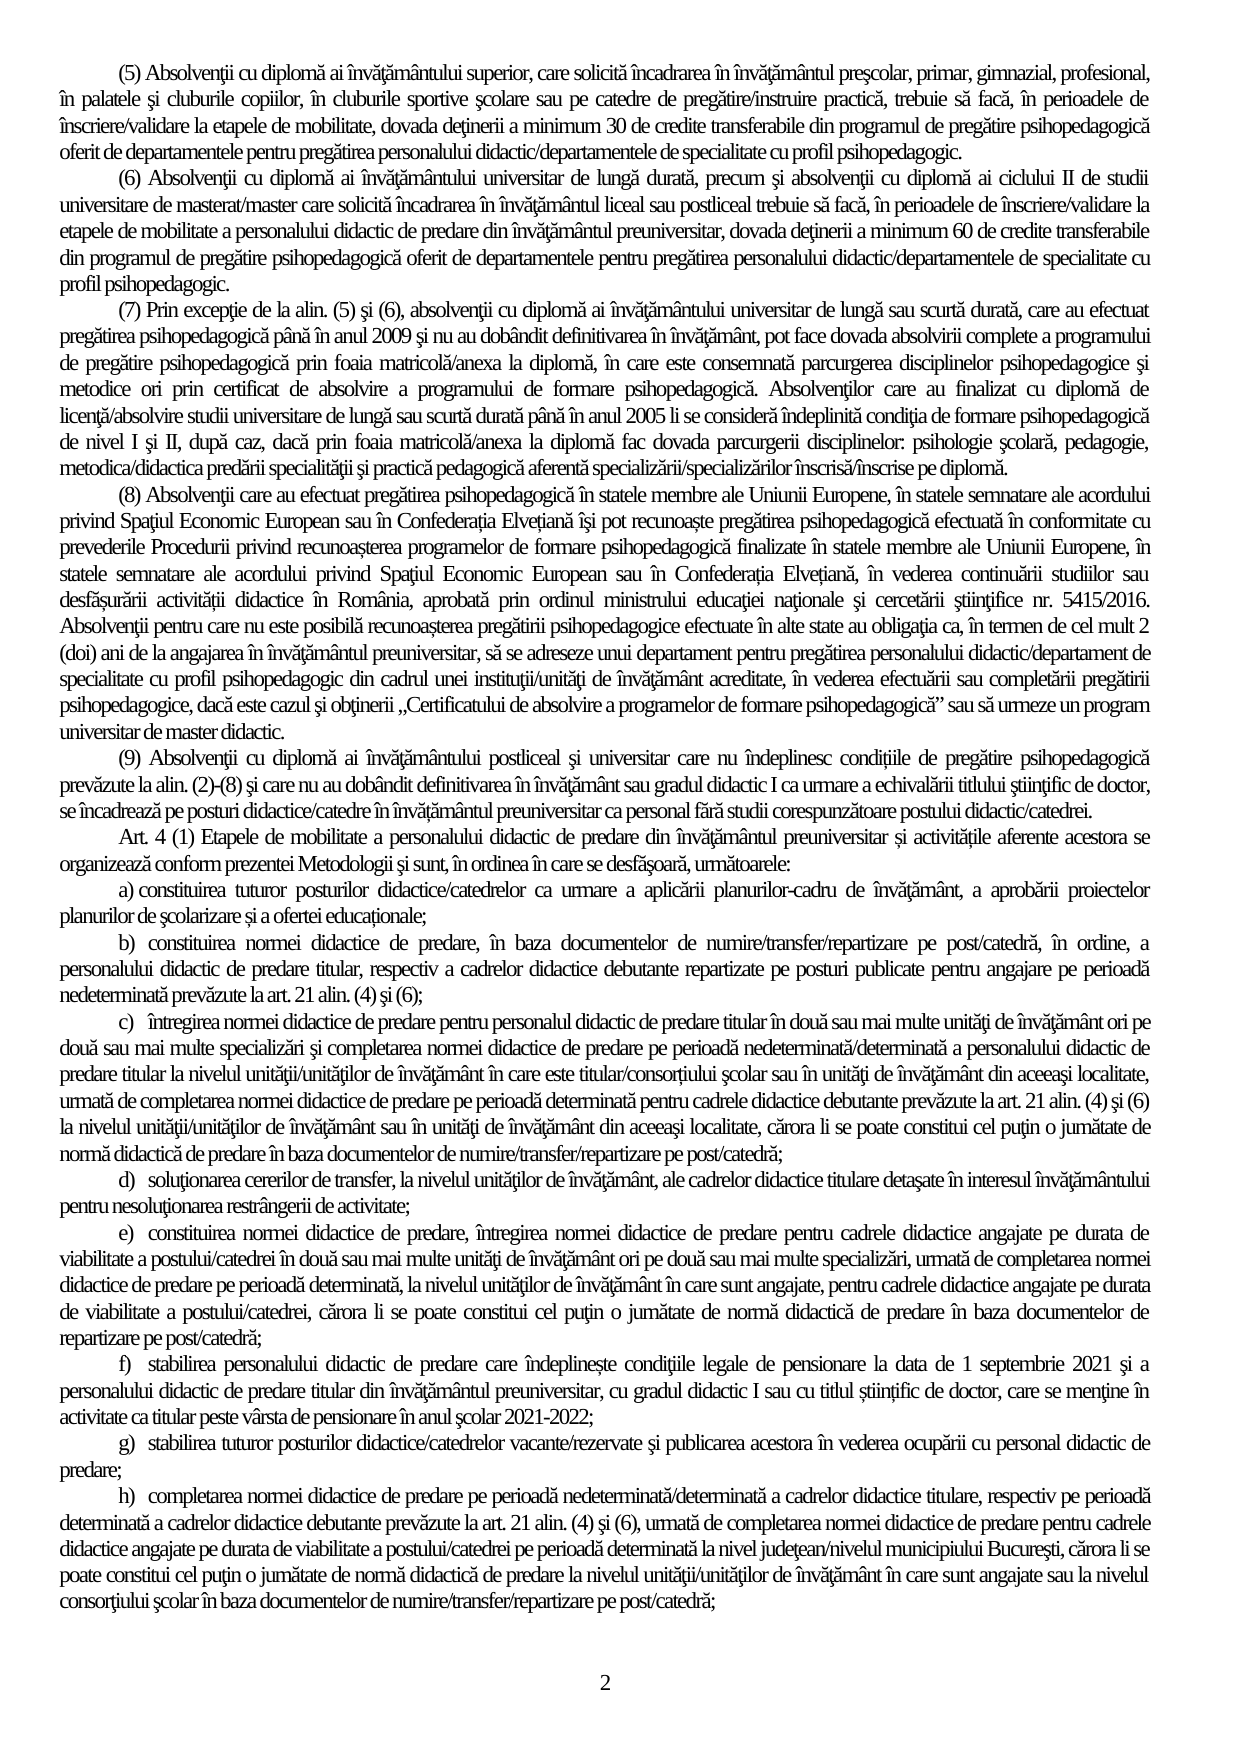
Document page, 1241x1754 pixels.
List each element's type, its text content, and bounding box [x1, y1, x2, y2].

text (9) Absolvenţii cu diplomă ai învăţământului postliceal şi universitar care nu îndeplinesc condițiile de pregătire psihopedagogică prevăzute la alin. (2)-(8) şi care nu au dobândit definitivarea în învăţământ sau gradul didactic I ca urmare a echivalării titlului ştiinţific de doctor, se încadrează pe posturi didactice/catedre în învățământul preuniversitar ca personal fără studii corespunzătoare postului didactic/catedrei. [59, 744, 1152, 823]
text (8) Absolvenţii care au efectuat pregătirea psihopedagogică în statele membre ale Uniunii Europene, în statele semnatare ale acordului privind Spaţiul Economic European sau în Confederația Elvețiană îşi pot recunoaște pregătirea psihopedagogică efectuată în conformitate cu prevederile Procedurii privind recunoașterea programelor de formare psihopedagogică finalizate în statele membre ale Uniunii Europene, în statele semnatare ale acordului privind Spaţiul Economic European sau în Confederația Elvețiană, în vederea continuării studiilor sau desfășurării activității didactice în România, aprobată prin ordinul ministrului educaţiei naţionale şi cercetării ştiinţifice nr. 5415/2016. Absolvenţii pentru care nu este posibilă recunoașterea pregătirii psihopedagogice efectuate în alte state au obligaţia ca, în termen de cel mult 2 (doi) ani de la angajarea în învăţământul preuniversitar, să se adreseze unui departament pentru pregătirea personalului didactic/departament de specialitate cu profil psihopedagogic din cadrul unei instituţii/unităţi de învăţământ acreditate, în vederea efectuării sau completării pregătirii psihopedagogice, dacă este cazul şi obţinerii „Certificatului de absolvire a programelor de formare psihopedagogică” sau să urmeze un program universitar de master didactic. [59, 481, 1152, 744]
text (7) Prin excepţie de la alin. (5) şi (6), absolvenţii cu diplomă ai învăţământului universitar de lungă sau scurtă durată, care au efectuat pregătirea psihopedagogică până în anul 2009 şi nu au dobândit definitivarea în învăţământ, pot face dovada absolvirii complete a programului de pregătire psihopedagogică prin foaia matricolă/anexa la diplomă, în care este consemnată parcurgerea disciplinelor psihopedagogice şi metodice ori prin certificat de absolvire a programului de formare psihopedagogică. Absolvenţilor care au finalizat cu diplomă de licenţă/absolvire studii universitare de lungă sau scurtă durată până în anul 2005 li se consideră îndeplinită condiţia de formare psihopedagogică de nivel I şi II, după caz, dacă prin foaia matricolă/anexa la diplomă fac dovada parcurgerii disciplinelor: psihologie şcolară, pedagogie, metodica/didactica predării specialităţii şi practică pedagogică aferentă specializării/specializărilor înscrisă/înscrise pe diplomă. [59, 296, 1152, 481]
list constituirea normei didactice de predare, întregirea normei didactice de predare pentru cadrele didactice angajate pe durata de viabilitate a postului/catedrei în două sau mai multe unităţi de învăţământ ori pe două sau mai multe specializări, urmată de completarea normei didactice de predare pe perioadă determinată, la nivelul unităţilor de învăţământ în care sunt angajate, pentru cadrele didactice angajate pe durata de viabilitate a postului/catedrei, cărora li se poate constitui cel puţin o jumătate de normă didactică de predare în baza documentelor de repartizare pe post/catedră; [59, 1219, 1152, 1350]
list constituirea tuturor posturilor didactice/catedrelor ca urmare a aplicării planurilor-cadru de învăţământ, a aprobării proiectelor planurilor de şcolarizare și a ofertei educaționale; [59, 876, 1152, 929]
list întregirea normei didactice de predare pentru personalul didactic de predare titular în două sau mai multe unităţi de învăţământ ori pe două sau mai multe specializări şi completarea normei didactice de predare pe perioadă nedeterminată/determinată a personalului didactic de predare titular la nivelul unităţii/unităţilor de învăţământ în care este titular/consorțiului şcolar sau în unităţi de învăţământ din aceeaşi localitate, urmată de completarea normei didactice de predare pe perioadă determinată pentru cadrele didactice debutante prevăzute la art. 21 alin. (4) şi (6) la nivelul unităţii/unităţilor de învăţământ sau în unităţi de învăţământ din aceeaşi localitate, cărora li se poate constitui cel puţin o jumătate de normă didactică de predare în baza documentelor de numire/transfer/repartizare pe post/catedră; [59, 1008, 1152, 1166]
list stabilirea tuturor posturilor didactice/catedrelor vacante/rezervate şi publicarea acestora în vederea ocupării cu personal didactic de predare; [59, 1429, 1152, 1482]
list soluţionarea cererilor de transfer, la nivelul unităţilor de învăţământ, ale cadrelor didactice titulare detaşate în interesul învăţământului pentru nesoluţionarea restrângerii de activitate; [59, 1166, 1152, 1219]
text (6) Absolvenţii cu diplomă ai învăţământului universitar de lungă durată, precum şi absolvenţii cu diplomă ai ciclului II de studii universitare de masterat/master care solicită încadrarea în învăţământul liceal sau postliceal trebuie să facă, în perioadele de înscriere/validare la etapele de mobilitate a personalului didactic de predare din învăţământul preuniversitar, dovada deţinerii a minimum 60 de credite transferabile din programul de pregătire psihopedagogică oferit de departamentele pentru pregătirea personalului didactic/departamentele de specialitate cu profil psihopedagogic. [59, 164, 1152, 296]
list completarea normei didactice de predare pe perioadă nedeterminată/determinată a cadrelor didactice titulare, respectiv pe perioadă determinată a cadrelor didactice debutante prevăzute la art. 21 alin. (4) şi (6), urmată de completarea normei didactice de predare pentru cadrele didactice angajate pe durata de viabilitate a postului/catedrei pe perioadă determinată la nivel judeţean/nivelul municipiului Bucureşti, cărora li se poate constitui cel puţin o jumătate de normă didactică de predare la nivelul unităţii/unităţilor de învăţământ în care sunt angajate sau la nivelul consorţiului şcolar în baza documentelor de numire/transfer/repartizare pe post/catedră; [59, 1482, 1152, 1614]
list constituirea normei didactice de predare, în baza documentelor de numire/transfer/repartizare pe post/catedră, în ordine, a personalului didactic de predare titular, respectiv a cadrelor didactice debutante repartizate pe posturi publicate pentru angajare pe perioadă nedeterminată prevăzute la art. 21 alin. (4) şi (6); [59, 929, 1152, 1008]
list stabilirea personalului didactic de predare care îndeplinește condiţiile legale de pensionare la data de 1 septembrie 2021 şi a personalului didactic de predare titular din învăţământul preuniversitar, cu gradul didactic I sau cu titlul științific de doctor, care se menţine în activitate ca titular peste vârsta de pensionare în anul şcolar 2021-2022; [59, 1350, 1152, 1429]
text Art. 4 (1) Etapele de mobilitate a personalului didactic de predare din învăţământul preuniversitar și activitățile aferente acestora se organizează conform prezentei Metodologii şi sunt, în ordinea în care se desfăşoară, următoarele: [59, 823, 1152, 876]
text (5) Absolvenţii cu diplomă ai învăţământului superior, care solicită încadrarea în învăţământul preşcolar, primar, gimnazial, profesional, în palatele şi cluburile copiilor, în cluburile sportive şcolare sau pe catedre de pregătire/instruire practică, trebuie să facă, în perioadele de înscriere/validare la etapele de mobilitate, dovada deţinerii a minimum 30 de credite transferabile din programul de pregătire psihopedagogică oferit de departamentele pentru pregătirea personalului didactic/departamentele de specialitate cu profil psihopedagogic. [59, 59, 1152, 164]
